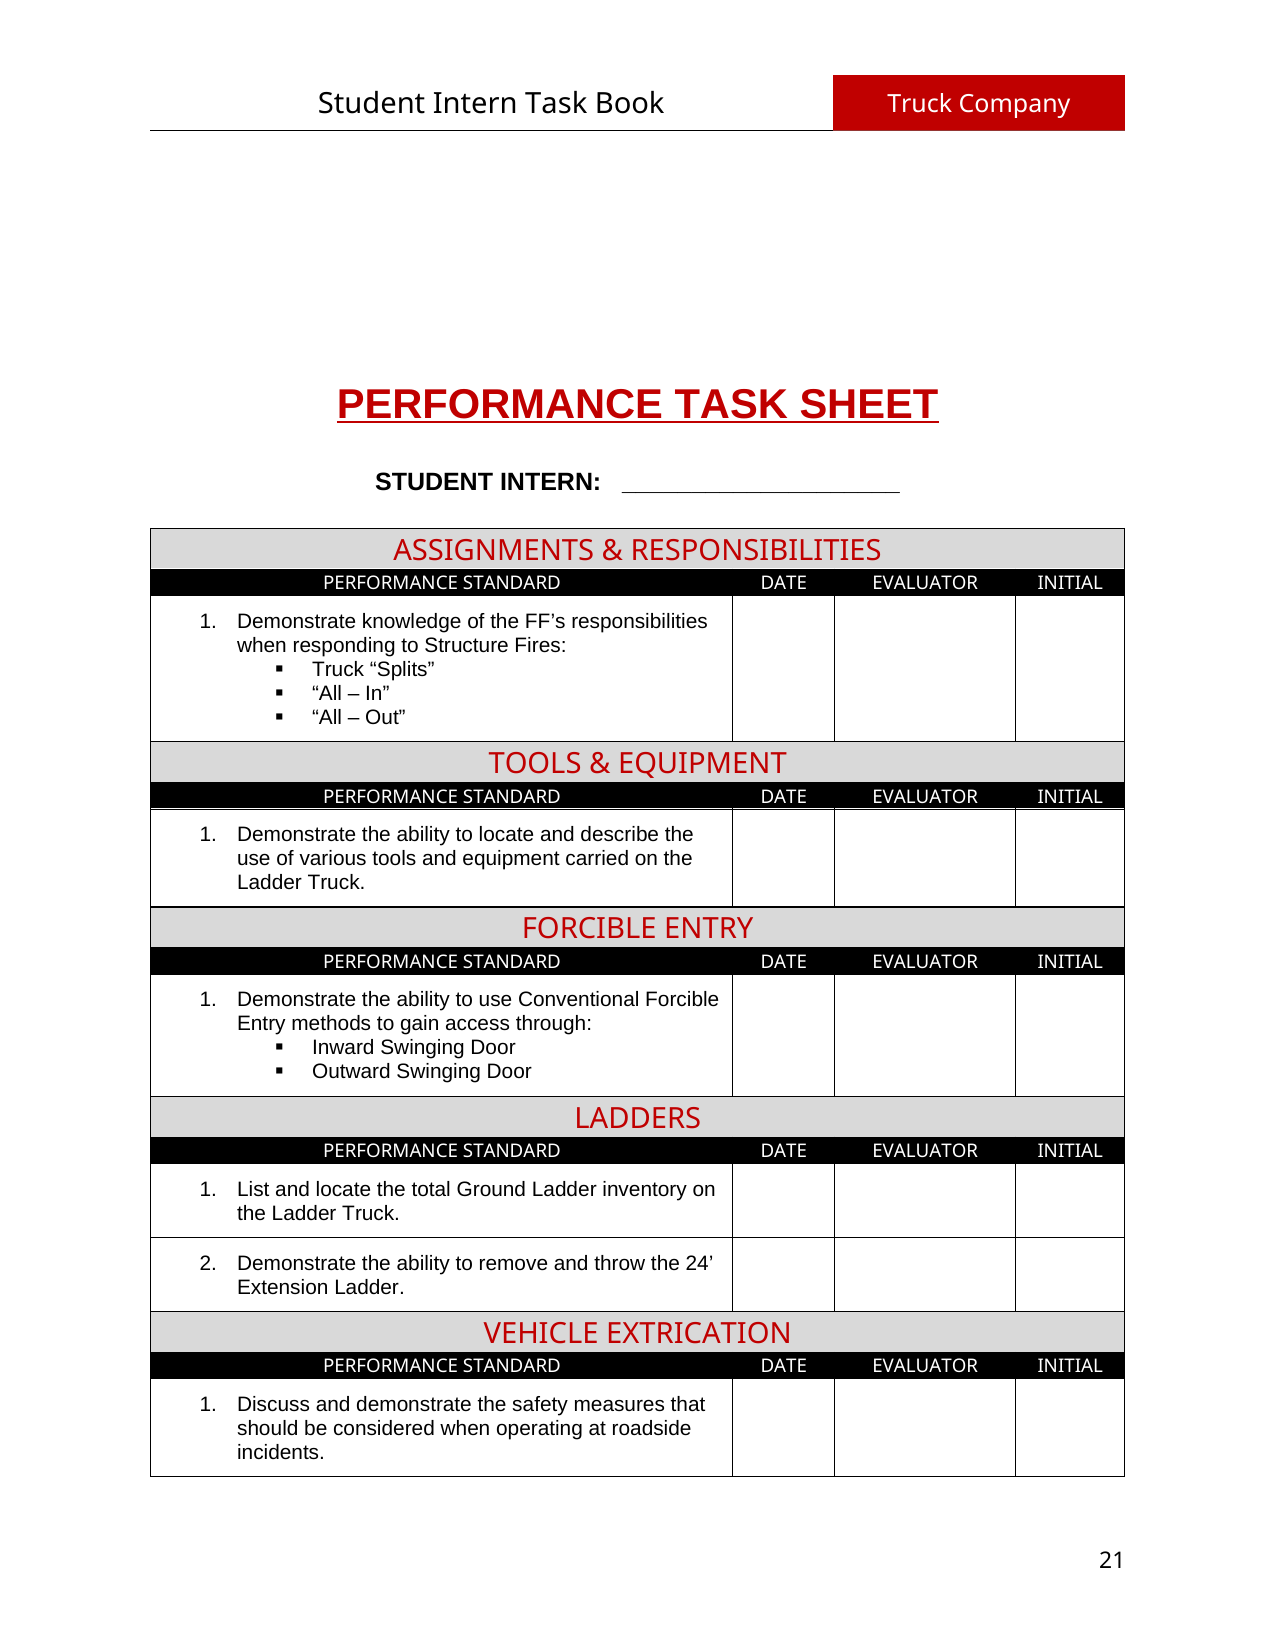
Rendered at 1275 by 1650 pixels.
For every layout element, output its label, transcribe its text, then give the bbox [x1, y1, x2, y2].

table_cell [733, 810, 834, 906]
table_cell PERFORMANCE STANDARD [151, 1138, 732, 1163]
table_cell [1016, 1238, 1124, 1311]
table_cell [1016, 810, 1124, 906]
table_cell [733, 1379, 834, 1476]
table_cell INITIAL [1016, 948, 1124, 974]
table_cell INITIAL [1016, 783, 1124, 808]
table_cell PERFORMANCE STANDARD [151, 1353, 732, 1378]
table_cell [1016, 1379, 1124, 1476]
table_cell DATE [733, 1138, 834, 1163]
table_cell [733, 596, 834, 741]
table_cell [733, 1164, 834, 1237]
table_cell Demonstrate knowledge of the FF’s responsibilities when responding to Structure Fires: Truck “Splits” “All – In” “All – Out” [151, 596, 732, 741]
table_cell [1016, 975, 1124, 1096]
table_cell [835, 1164, 1015, 1237]
table_cell [1016, 596, 1124, 741]
table_cell DATE [733, 948, 834, 974]
table_cell PERFORMANCE STANDARD [151, 948, 732, 974]
table_cell [835, 975, 1015, 1096]
table_cell Demonstrate the ability to use Conventional Forcible Entry methods to gain access through: Inward Swinging Door Outward Swinging Door [151, 975, 732, 1096]
table_cell EVALUATOR [835, 1138, 1015, 1163]
table_cell [835, 596, 1015, 741]
table_cell INITIAL [1016, 1138, 1124, 1163]
table_cell List and locate the total Ground Ladder inventory on the Ladder Truck. [151, 1164, 732, 1237]
table_cell INITIAL [1016, 570, 1124, 595]
table_cell TOOLS & EQUIPMENT [151, 742, 1124, 782]
table_cell EVALUATOR [835, 570, 1015, 595]
text STUDENT INTERN: ____________________ [150, 467, 1125, 496]
table_cell Demonstrate the ability to locate and describe the use of various tools and equipment carried on the Ladder Truck. [151, 810, 732, 906]
text PERFORMANCE TASK SHEET [150, 379, 1125, 427]
table_cell [835, 1379, 1015, 1476]
table_cell [733, 1238, 834, 1311]
table_cell [835, 810, 1015, 906]
table_cell [1016, 1164, 1124, 1237]
table_cell INITIAL [1016, 1353, 1124, 1378]
table_cell EVALUATOR [835, 783, 1015, 808]
table_cell DATE [733, 570, 834, 595]
table_cell [835, 1238, 1015, 1311]
table_cell EVALUATOR [835, 1353, 1015, 1378]
table_cell PERFORMANCE STANDARD [151, 570, 732, 595]
table_cell LADDERS [151, 1097, 1124, 1137]
table_cell Demonstrate the ability to remove and throw the 24’ Extension Ladder. [151, 1238, 732, 1311]
table_cell EVALUATOR [835, 948, 1015, 974]
table_cell VEHICLE EXTRICATION [151, 1312, 1124, 1352]
table_cell PERFORMANCE STANDARD [151, 783, 732, 808]
table_cell DATE [733, 783, 834, 808]
table_cell FORCIBLE ENTRY [151, 908, 1124, 947]
table_header ASSIGNMENTS & RESPONSIBILITIES [151, 529, 1124, 568]
table_cell Discuss and demonstrate the safety measures that should be considered when operating at roadside incidents. [151, 1379, 732, 1476]
table_cell DATE [733, 1353, 834, 1378]
table_cell [733, 975, 834, 1096]
